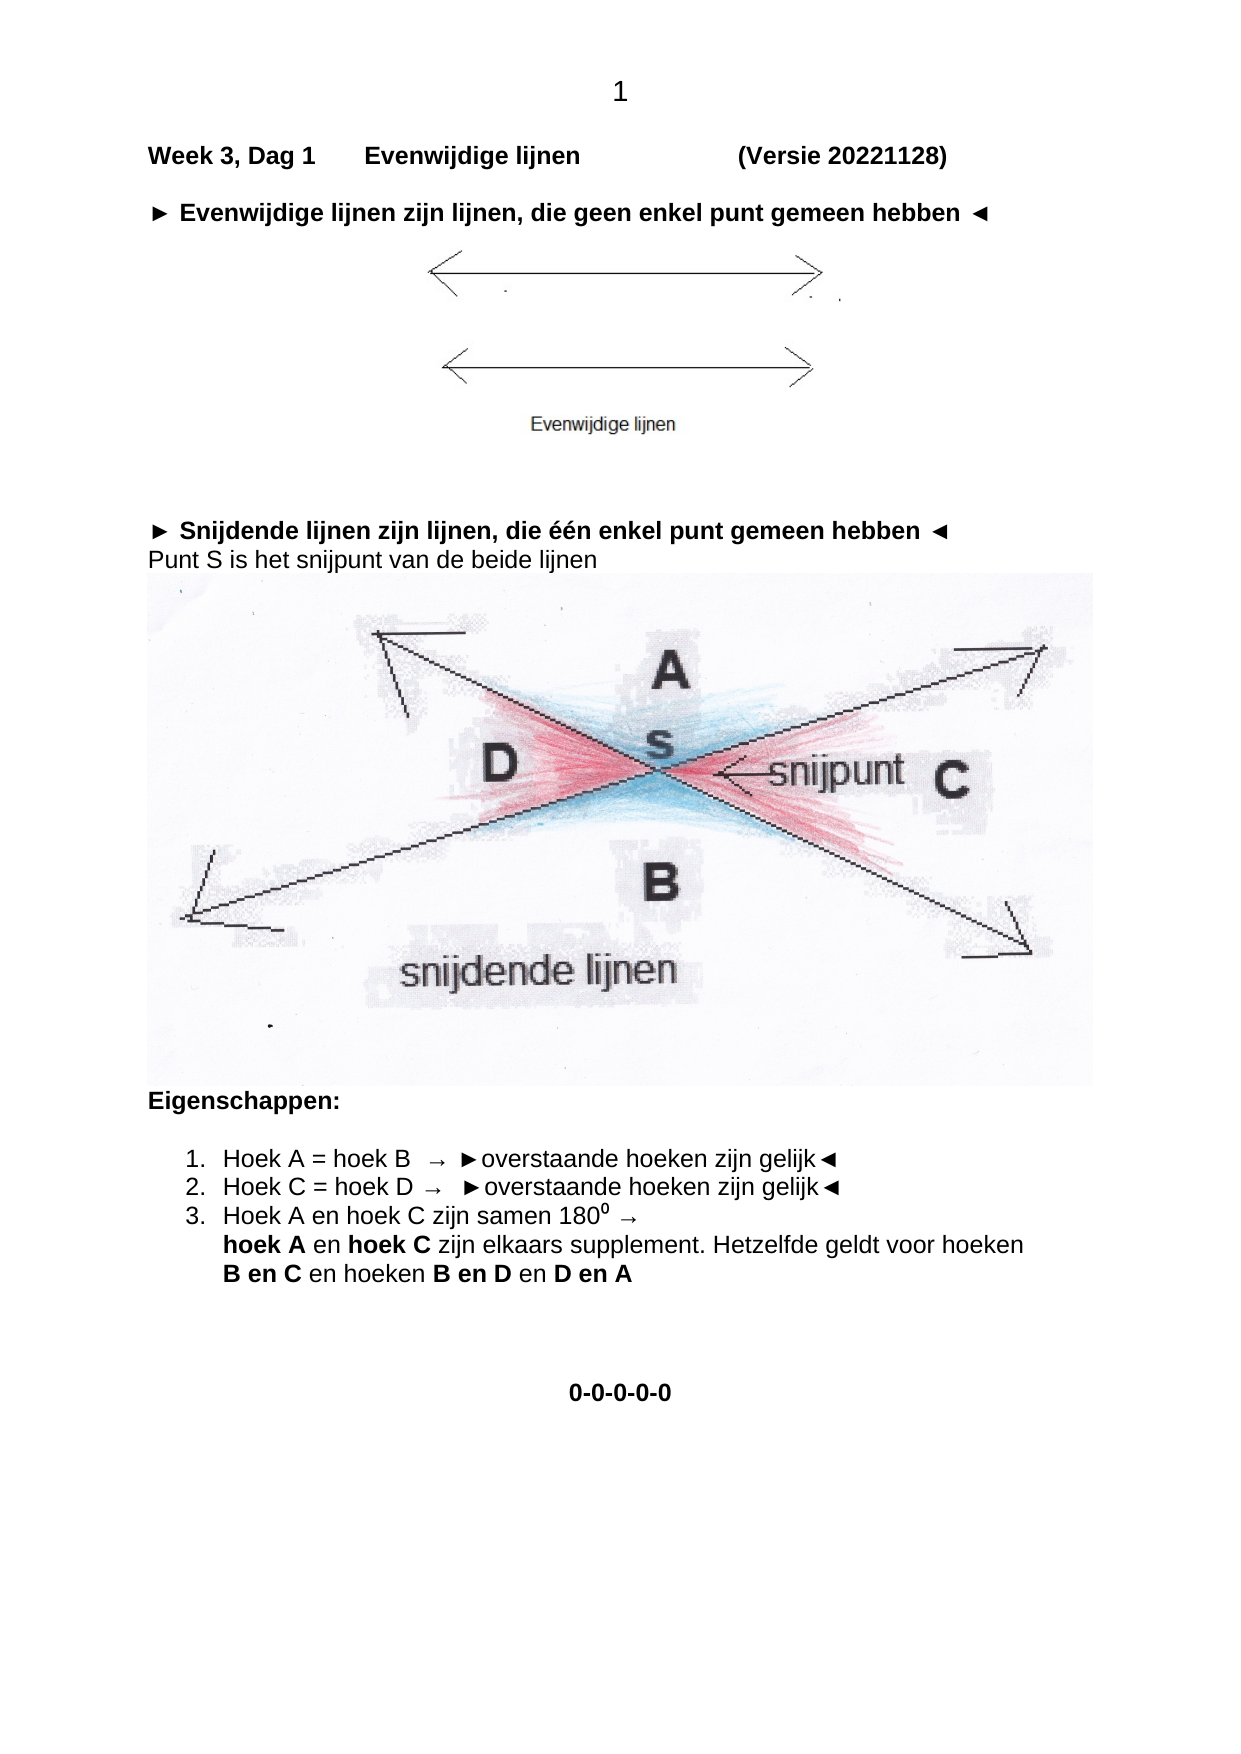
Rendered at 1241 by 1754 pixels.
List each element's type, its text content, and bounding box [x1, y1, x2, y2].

picture [147, 573, 1093, 1086]
list Hoek C = hoek D → ►overstaande hoeken zijn gelijk◄ [185, 1172, 1092, 1201]
text ► Evenwijdige lijnen zijn lijnen, die geen enkel punt gemeen hebben ◄ [148, 198, 1092, 227]
text hoek A en hoek C zijn elkaars supplement. Hetzelfde geldt voor hoeken [223, 1230, 1092, 1259]
text 0-0-0-0-0 [148, 1378, 1092, 1407]
text B en C en hoeken B en D en D en A [223, 1259, 1092, 1287]
list Hoek A = hoek B → ►overstaande hoeken zijn gelijk◄ [185, 1144, 1092, 1172]
text Week 3, Dag 1 Evenwijdige lijnen (Versie 20221128) [148, 141, 1092, 170]
picture [389, 227, 851, 459]
text ► Snijdende lijnen zijn lijnen, die één enkel punt gemeen hebben ◄ [148, 516, 1092, 545]
list Hoek A en hoek C zijn samen 180⁰ → [185, 1201, 1092, 1230]
text Punt S is het snijpunt van de beide lijnen [148, 545, 1092, 573]
text Eigenschappen: [148, 1086, 1092, 1115]
